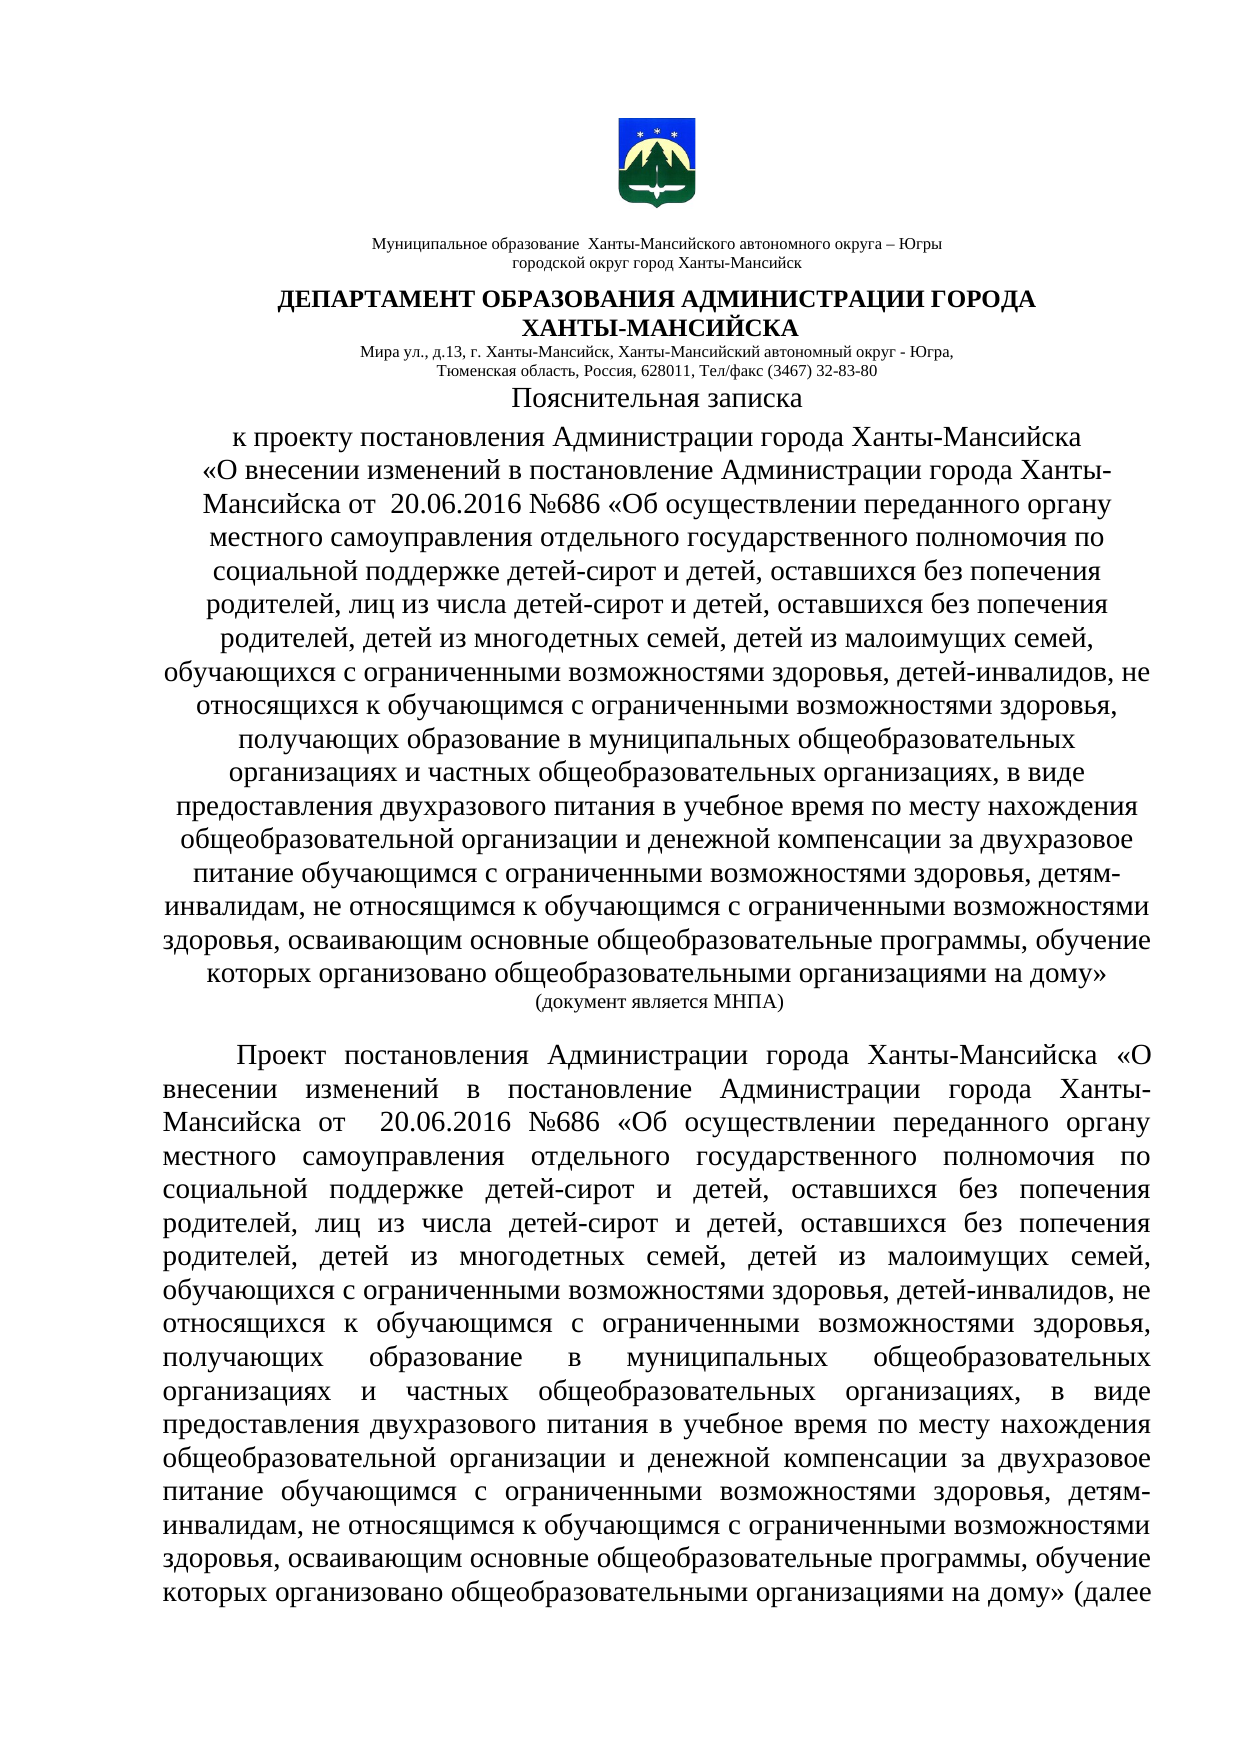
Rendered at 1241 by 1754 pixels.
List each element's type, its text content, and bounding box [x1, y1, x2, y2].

text к проекту постановления Администрации города Ханты-Мансийска [162, 419, 1152, 452]
text Тюменская область, Россия, 628011, Тел/факс (3467) 32-83-80 [162, 361, 1152, 380]
text «О внесении изменений в постановление Администрации города Ханты-Мансийска от 20.06.2016 №686 «Об осуществлении переданного органу местного самоуправления отдельного государственного полномочия по социальной поддержке детей-сирот и детей, оставшихся без попечения родителей, лиц из числа детей-сирот и детей, оставшихся без попечения родителей, детей из многодетных семей, детей из малоимущих семей, обучающихся с ограниченными возможностями здоровья, детей-инвалидов, не относящихся к обучающимся с ограниченными возможностями здоровья, получающих образование в муниципальных общеобразовательных организациях и частных общеобразовательных организациях, в виде предоставления двухразового питания в учебное время по месту нахождения общеобразовательной организации и денежной компенсации за двухразовое питание обучающимся с ограниченными возможностями здоровья, детям-инвалидам, не относящимся к обучающимся с ограниченными возможностями здоровья, осваивающим основные общеобразовательные программы, обучение которых организовано общеобразовательными организациями на дому» [162, 452, 1152, 989]
text ДЕПАРТАМЕНТ ОБРАЗОВАНИЯ АДМИНИСТРАЦИИ ГОРОДА [162, 284, 1152, 313]
text городской округ город Ханты-Мансийск [162, 253, 1152, 272]
text Мира ул., д.13, г. Ханты-Мансийск, Ханты-Мансийский автономный округ - Югра, [162, 342, 1152, 361]
text ХАНТЫ-МАНСИЙСКА [162, 313, 1152, 342]
text Пояснительная записка [162, 380, 1152, 414]
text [162, 1037, 1152, 1607]
text Муниципальное образование Ханты-Мансийского автономного округа – Югры [162, 234, 1152, 253]
text (документ является МНПА) [162, 989, 1152, 1013]
picture [618, 118, 696, 209]
